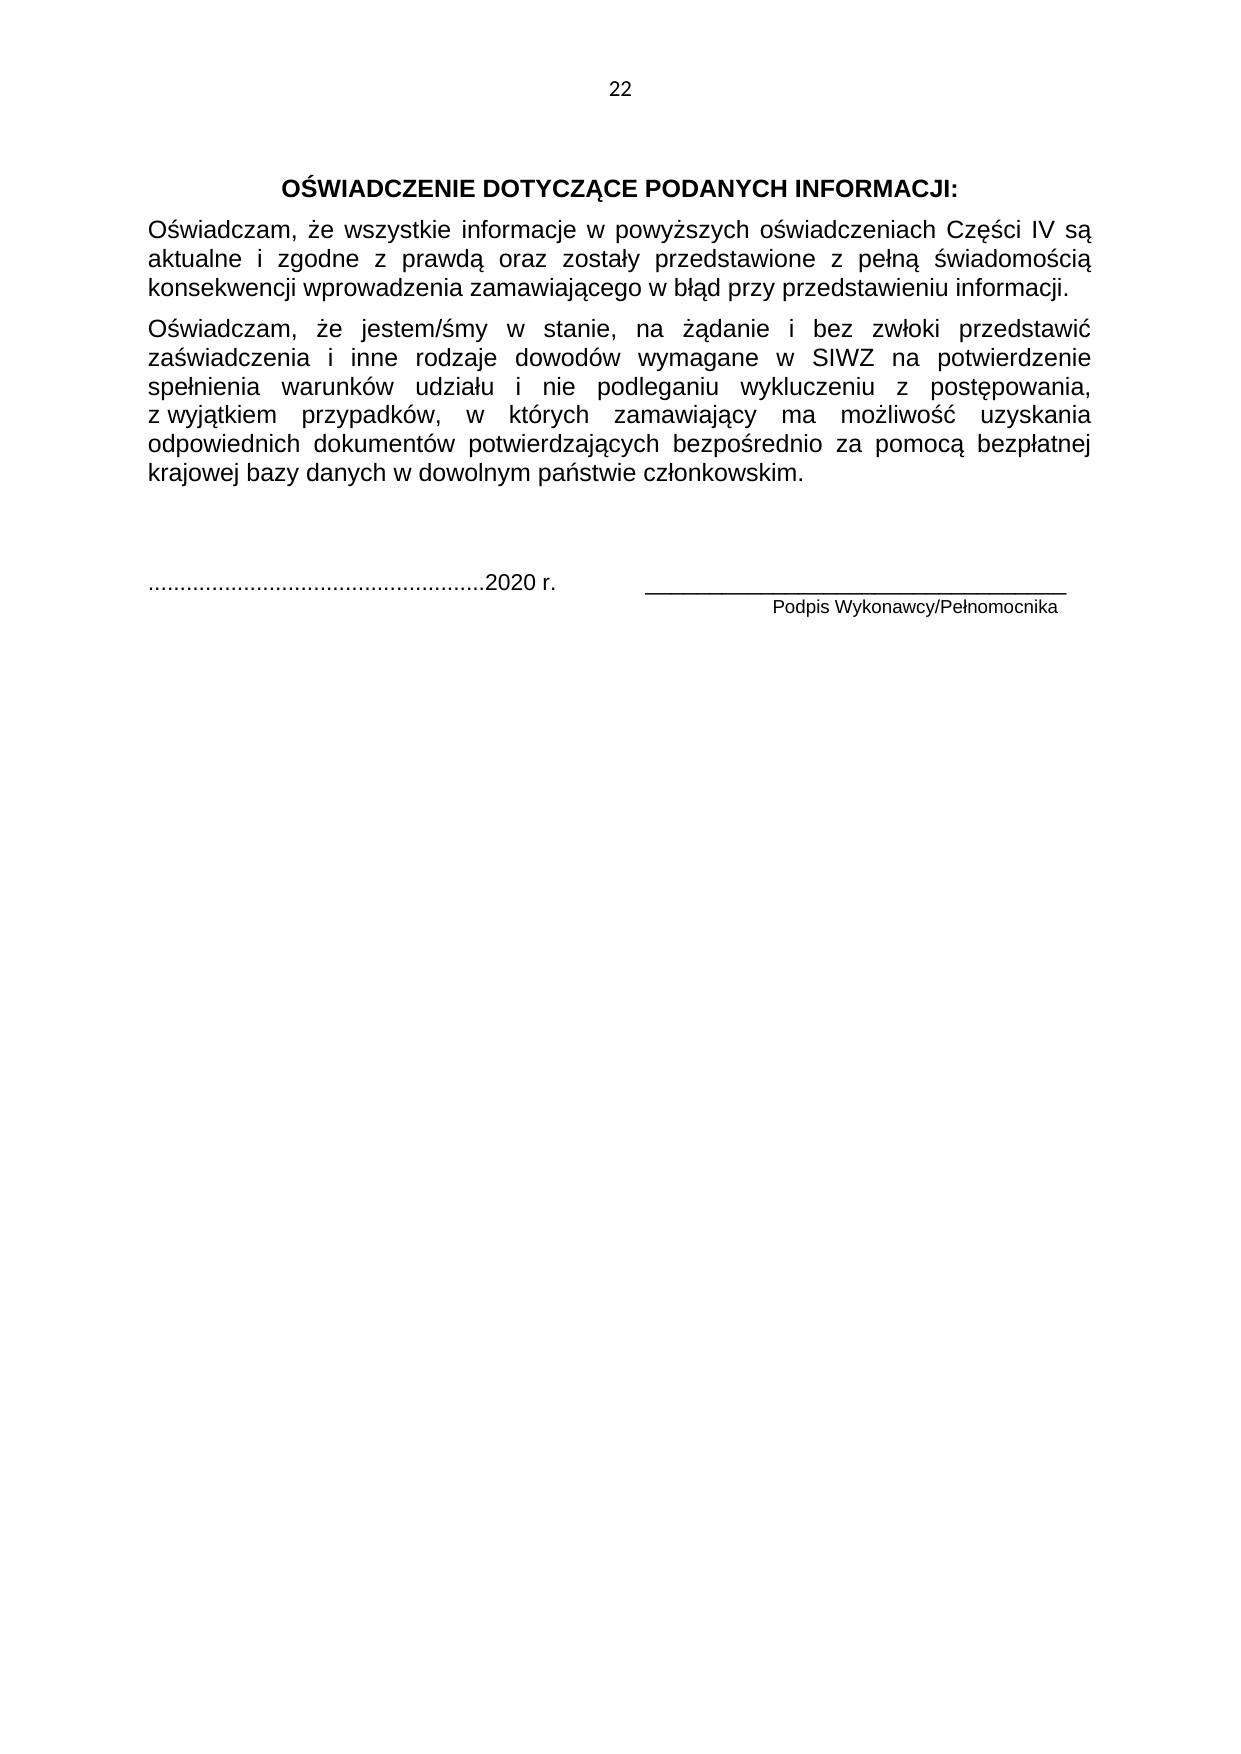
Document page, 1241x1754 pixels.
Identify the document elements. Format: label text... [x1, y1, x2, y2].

text .....................................................2020 r. _________________________________ [148, 569, 1092, 596]
text Oświadczam, że wszystkie informacje w powyższych oświadczeniach Części IV są aktualne i zgodne z prawdą oraz zostały przedstawione z pełną świadomością konsekwencji wprowadzenia zamawiającego w błąd przy przedstawieniu informacji. [148, 215, 1092, 302]
text OŚWIADCZENIE DOTYCZĄCE PODANYCH INFORMACJI: [148, 174, 1092, 203]
text Podpis Wykonawcy/Pełnomocnika [738, 596, 1092, 617]
text Oświadczam, że jestem/śmy w stanie, na żądanie i bez zwłoki przedstawić zaświadczenia i inne rodzaje dowodów wymagane w SIWZ na potwierdzenie spełnienia warunków udziału i nie podleganiu wykluczeniu z postępowania, z wyjątkiem przypadków, w których zamawiający ma możliwość uzyskania odpowiednich dokumentów potwierdzających bezpośrednio za pomocą bezpłatnej krajowej bazy danych w dowolnym państwie członkowskim. [148, 314, 1092, 487]
